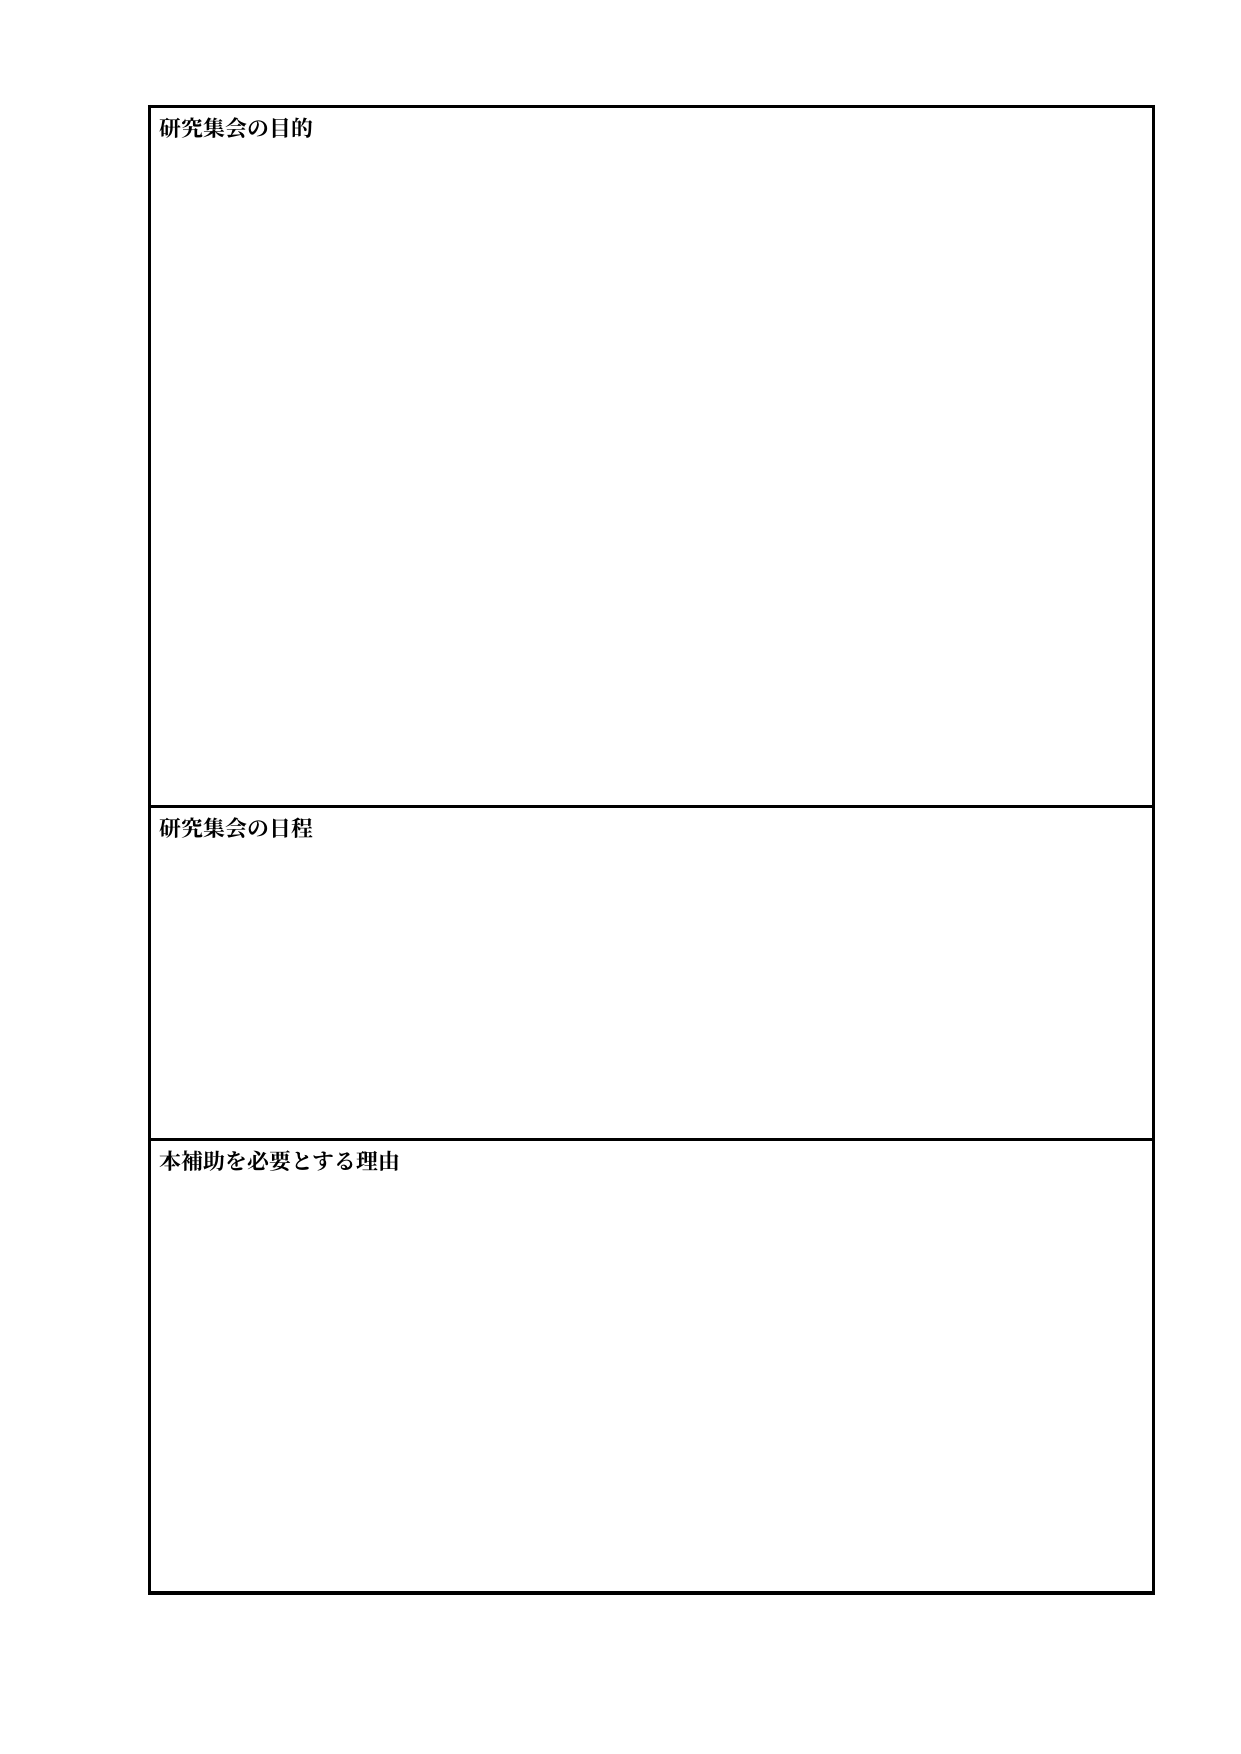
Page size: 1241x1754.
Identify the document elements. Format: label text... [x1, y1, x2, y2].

table_cell 研究集会の日程 [151, 808, 1152, 1138]
table_cell 本補助を必要とする理由 [151, 1141, 1152, 1591]
table_cell 研究集会の目的 [151, 108, 1152, 805]
